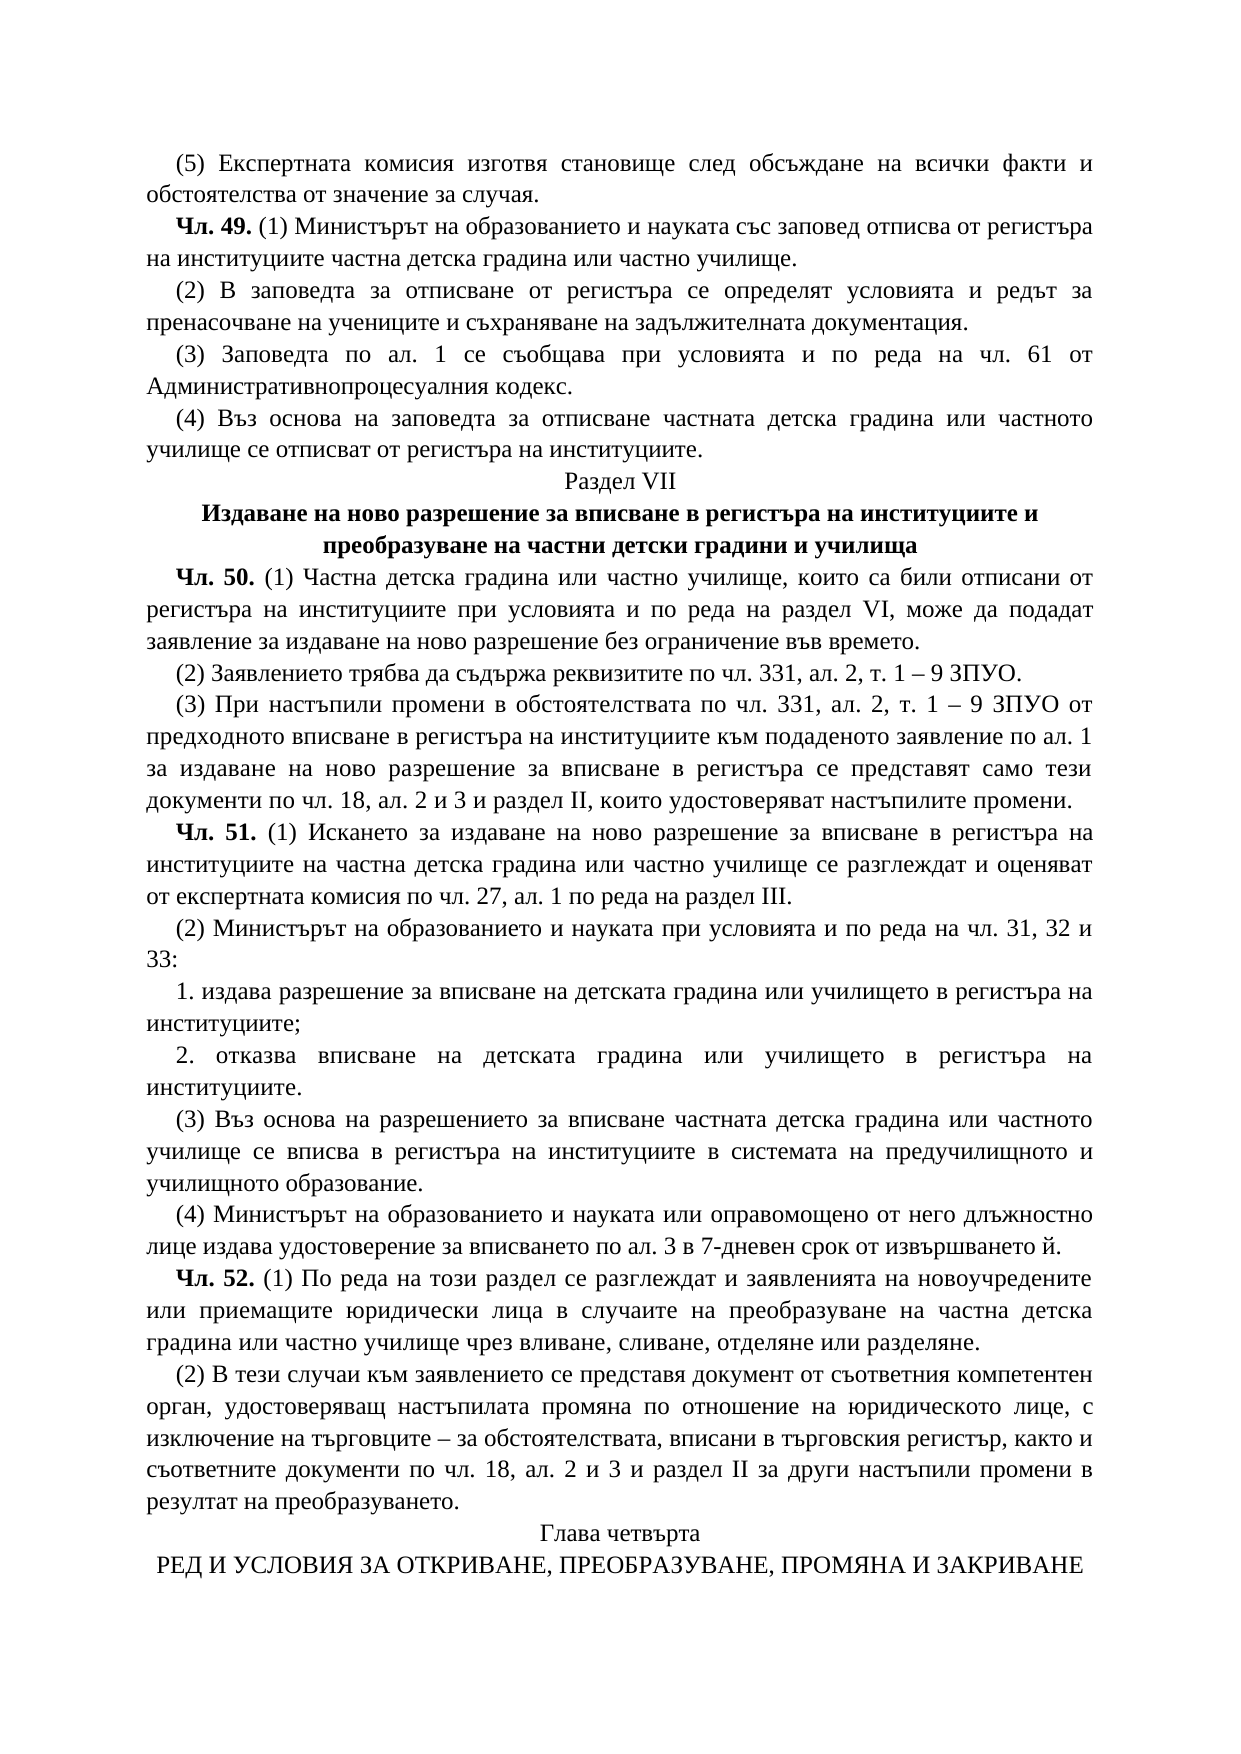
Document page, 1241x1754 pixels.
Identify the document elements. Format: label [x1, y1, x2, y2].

table_cell [146, 148, 1094, 1579]
